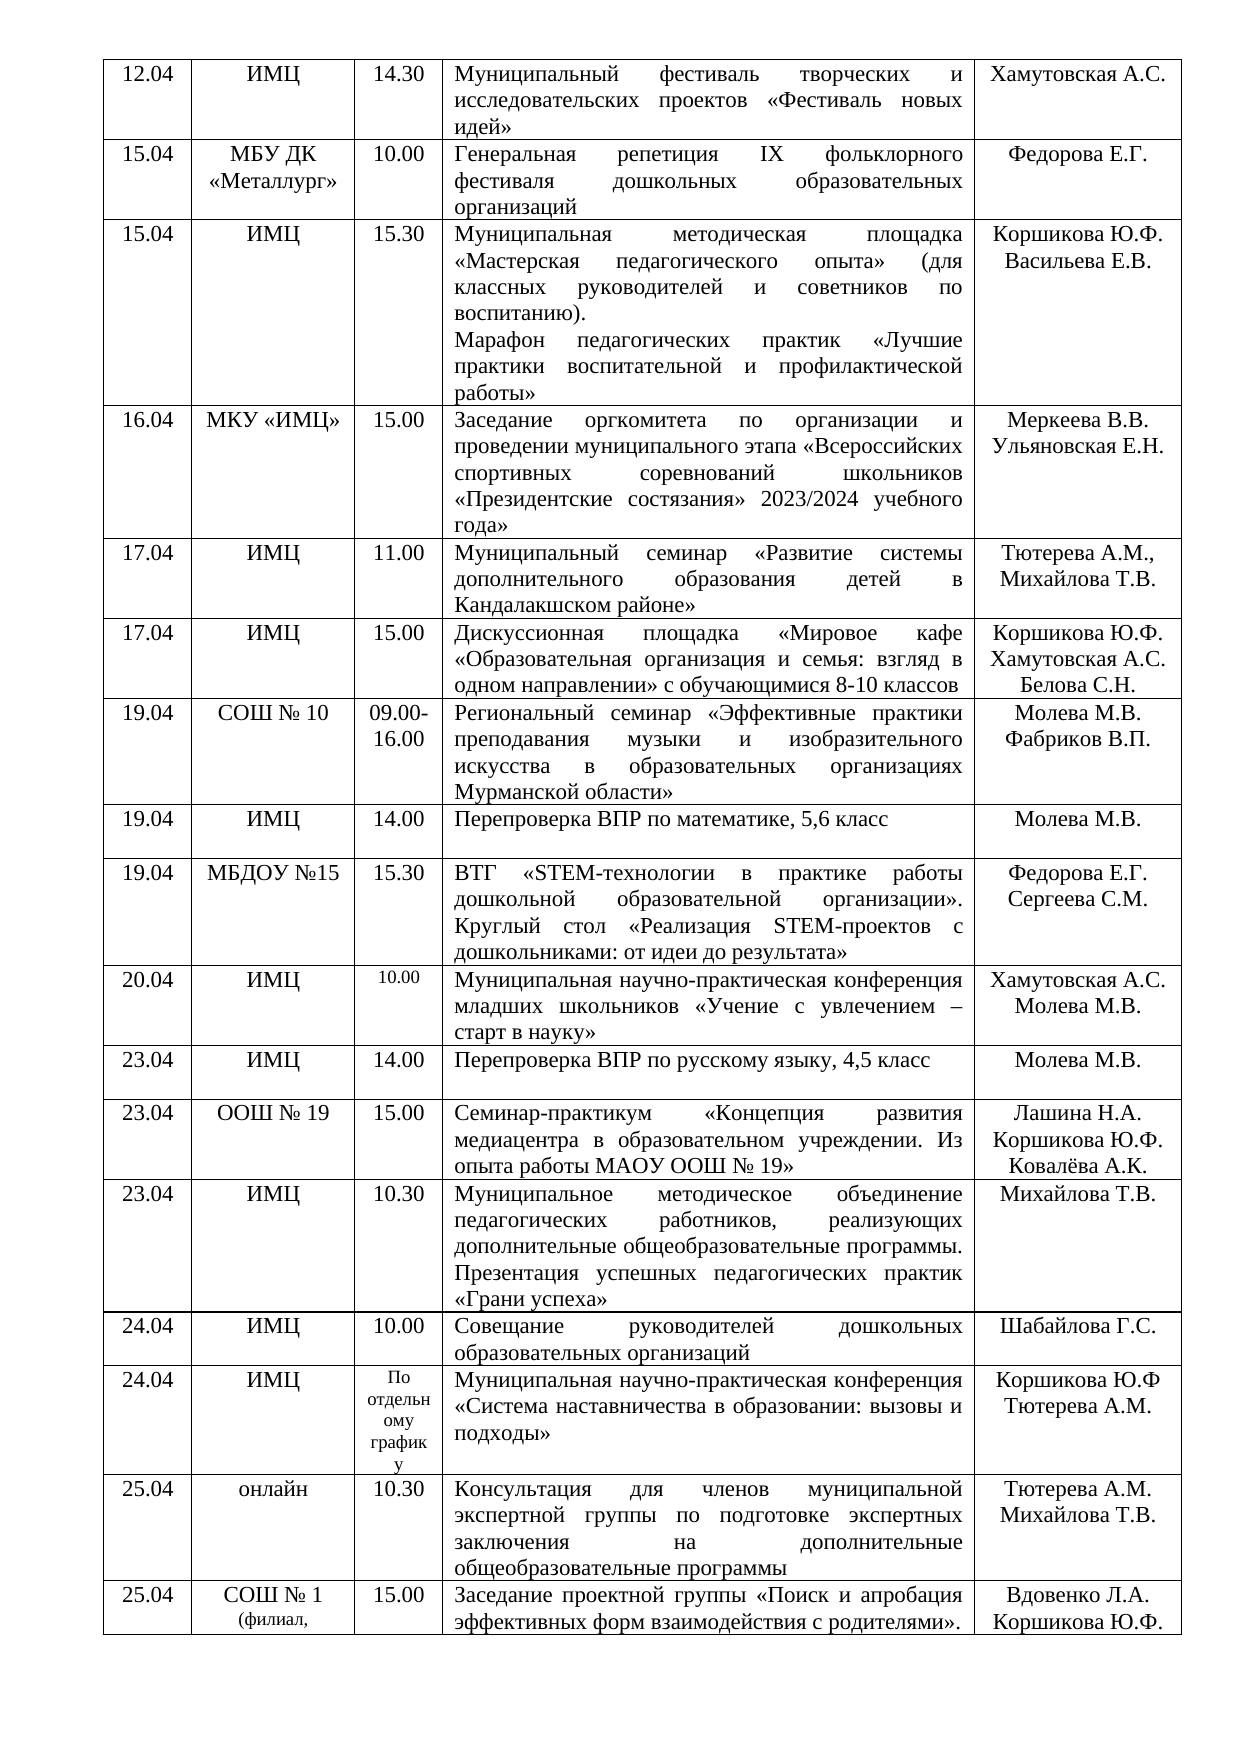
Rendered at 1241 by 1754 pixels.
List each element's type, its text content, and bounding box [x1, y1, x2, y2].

table_cell онлайн [192, 1475, 354, 1580]
table_cell Перепроверка ВПР по русскому языку, 4,5 класс [443, 1046, 974, 1098]
table_cell Семинар-практикум «Концепция развития медиацентра в образовательном учреждении. Из опыта работы МАОУ ООШ № 19» [443, 1100, 974, 1178]
table_cell 15.00 [355, 1100, 442, 1178]
table_cell 10.30 [355, 1180, 442, 1311]
table_cell МБДОУ №15 [192, 859, 354, 964]
table_cell 14.00 [355, 1046, 442, 1098]
table_cell Федорова Е.Г. [975, 140, 1181, 219]
table_cell ИМЦ [192, 1180, 354, 1311]
table_cell 10.00 [355, 140, 442, 219]
table_cell ИМЦ [192, 1313, 354, 1365]
table_cell ИМЦ [192, 966, 354, 1045]
table_cell ИМЦ [192, 805, 354, 858]
table_cell 24.04 [104, 1313, 191, 1365]
table_cell Молева М.В. Фабриков В.П. [975, 699, 1181, 804]
table_cell 15.00 [355, 619, 442, 698]
table_cell 15.30 [355, 859, 442, 964]
table_cell 14.00 [355, 805, 442, 858]
table_cell Коршикова Ю.Ф Тютерева А.М. [975, 1366, 1181, 1474]
table_cell МБУ ДК «Металлург» [192, 140, 354, 219]
table_cell Михайлова Т.В. [975, 1180, 1181, 1311]
table_cell Муниципальный фестиваль творческих и исследовательских проектов «Фестиваль новых идей» [443, 60, 974, 139]
table_cell 25.04 [104, 1475, 191, 1580]
table_cell Коршикова Ю.Ф. Васильева Е.В. [975, 220, 1181, 405]
table_cell 25.04 [104, 1581, 191, 1634]
table_cell Хамутовская А.С. Молева М.В. [975, 966, 1181, 1045]
table_cell Региональный семинар «Эффективные практики преподавания музыки и изобразительного искусства в образовательных организациях Мурманской области» [443, 699, 974, 804]
table_cell ИМЦ [192, 1366, 354, 1474]
table_cell ИМЦ [192, 1046, 354, 1098]
table_cell 15.04 [104, 220, 191, 405]
table_cell 24.04 [104, 1366, 191, 1474]
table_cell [975, 1581, 1181, 1634]
table_cell Перепроверка ВПР по математике, 5,6 класс [443, 805, 974, 858]
table_cell Хамутовская А.С. [975, 60, 1181, 139]
table_cell Муниципальная методическая площадка «Мастерская педагогического опыта» (для классных руководителей и советников по воспитанию). Марафон педагогических практик «Лучшие практики воспитательной и профилактической работы» [443, 220, 974, 405]
table_cell Муниципальное методическое объединение педагогических работников, реализующих дополнительные общеобразовательные программы. Презентация успешных педагогических практик «Грани успеха» [443, 1180, 974, 1311]
table_cell 17.04 [104, 619, 191, 698]
table_cell 15.04 [104, 140, 191, 219]
table_cell 19.04 [104, 859, 191, 964]
table_cell Федорова Е.Г. Сергеева С.М. [975, 859, 1181, 964]
table_cell Муниципальная научно-практическая конференция «Система наставничества в образовании: вызовы и подходы» [443, 1366, 974, 1474]
table_cell 23.04 [104, 1100, 191, 1178]
table_cell По отдельному графику [355, 1366, 442, 1474]
table_cell 20.04 [104, 966, 191, 1045]
table_cell Дискуссионная площадка «Мировое кафе «Образовательная организация и семья: взгляд в одном направлении» с обучающимися 8-10 классов [443, 619, 974, 698]
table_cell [192, 1581, 354, 1634]
table_cell 19.04 [104, 805, 191, 858]
table_cell 12.04 [104, 60, 191, 139]
table_cell 10.00 [355, 966, 442, 1045]
table_cell ИМЦ [192, 220, 354, 405]
table_cell Тютерева А.М., Михайлова Т.В. [975, 539, 1181, 618]
table_cell 23.04 [104, 1180, 191, 1311]
table_cell Консультация для членов муниципальной экспертной группы по подготовке экспертных заключения на дополнительные общеобразовательные программы [443, 1475, 974, 1580]
table_cell Молева М.В. [975, 805, 1181, 858]
table_cell Муниципальный семинар «Развитие системы дополнительного образования детей в Кандалакшском районе» [443, 539, 974, 618]
table_cell 23.04 [104, 1046, 191, 1098]
table_cell ИМЦ [192, 60, 354, 139]
table_cell ИМЦ [192, 619, 354, 698]
table_cell 09.00-16.00 [355, 699, 442, 804]
table_cell 17.04 [104, 539, 191, 618]
table_cell 10.00 [355, 1313, 442, 1365]
table_cell Генеральная репетиция IX фольклорного фестиваля дошкольных образовательных организаций [443, 140, 974, 219]
table_cell Меркеева В.В. Ульяновская Е.Н. [975, 406, 1181, 538]
table_cell Шабайлова Г.С. [975, 1313, 1181, 1365]
table_cell Коршикова Ю.Ф. Хамутовская А.С. Белова С.Н. [975, 619, 1181, 698]
table_cell ВТГ «STEM-технологии в практике работы дошкольной образовательной организации». Круглый стол «Реализация STEM-проектов с дошкольниками: от идеи до результата» [443, 859, 974, 964]
table_cell МКУ «ИМЦ» [192, 406, 354, 538]
table_cell 14.30 [355, 60, 442, 139]
table_cell 19.04 [104, 699, 191, 804]
table_cell ИМЦ [192, 539, 354, 618]
table_cell Тютерева А.М. Михайлова Т.В. [975, 1475, 1181, 1580]
table_cell Молева М.В. [975, 1046, 1181, 1098]
table_cell СОШ № 10 [192, 699, 354, 804]
table_cell Совещание руководителей дошкольных образовательных организаций [443, 1313, 974, 1365]
table_cell 15.30 [355, 220, 442, 405]
table_cell Заседание оргкомитета по организации и проведении муниципального этапа «Всероссийских спортивных соревнований школьников «Президентские состязания» 2023/2024 учебного года» [443, 406, 974, 538]
table_cell 10.30 [355, 1475, 442, 1580]
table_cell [443, 1581, 974, 1634]
table_cell Лашина Н.А. Коршикова Ю.Ф. Ковалёва А.К. [975, 1100, 1181, 1178]
table_cell ООШ № 19 [192, 1100, 354, 1178]
table_cell 11.00 [355, 539, 442, 618]
table_cell Муниципальная научно-практическая конференция младших школьников «Учение с увлечением – старт в науку» [443, 966, 974, 1045]
table_cell 16.04 [104, 406, 191, 538]
table_cell 15.00 [355, 406, 442, 538]
table_cell 15.00 [355, 1581, 442, 1634]
